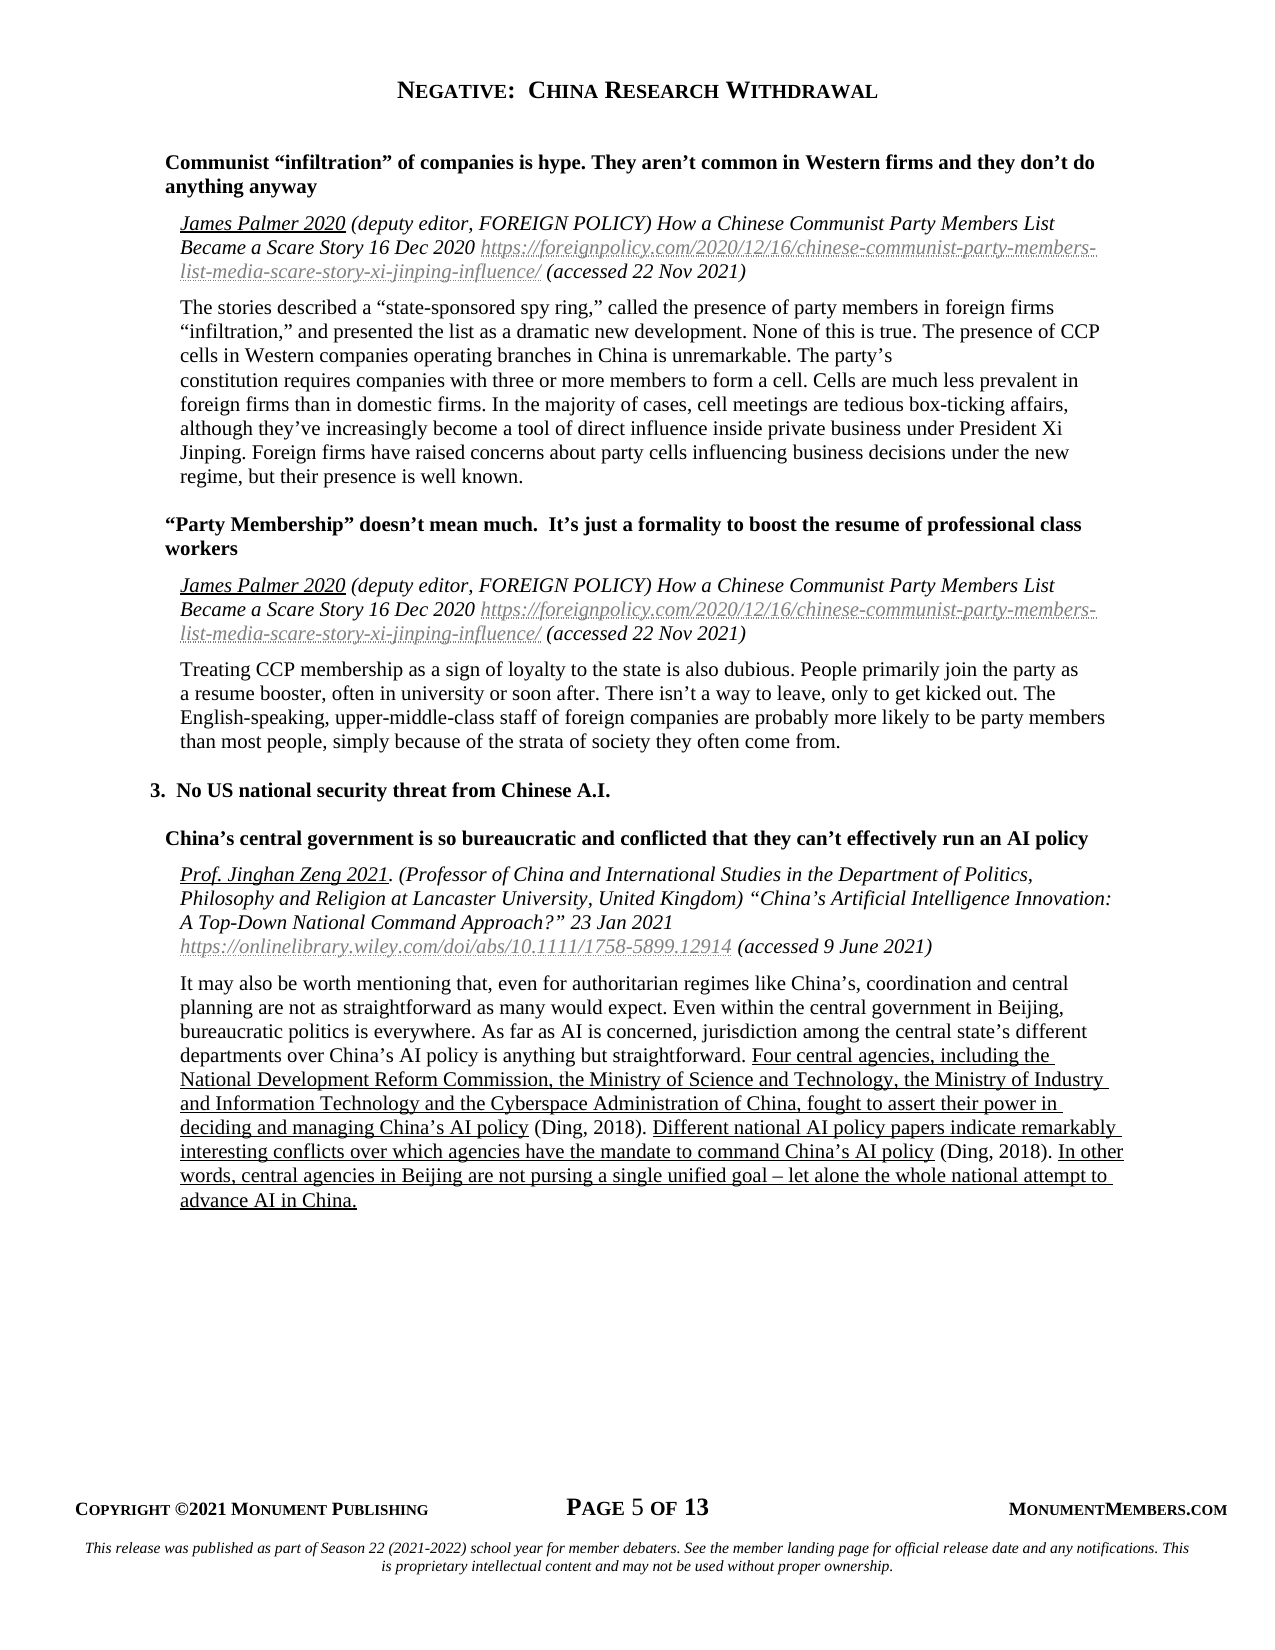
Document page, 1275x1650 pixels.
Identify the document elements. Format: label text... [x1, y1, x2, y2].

text “Party Membership” doesn’t mean much. It’s just a formality to boost the resume of professional class workers [165, 512, 1125, 560]
text The stories described a “state-sponsored spy ring,” called the presence of party members in foreign firms “infiltration,” and presented the list as a dramatic new development. None of this is true. The presence of CCP cells in Western companies operating branches in China is unremarkable. The party’s constitution requires companies with three or more members to form a cell. Cells are much less prevalent in foreign firms than in domestic firms. In the majority of cases, cell meetings are tedious box-ticking affairs, although they’ve increasingly become a tool of direct influence inside private business under President Xi Jinping. Foreign firms have raised concerns about party cells influencing business decisions under the new regime, but their presence is well known. [180, 295, 1125, 488]
text Prof. Jinghan Zeng 2021. (Professor of China and International Studies in the Department of Politics, Philosophy and Religion at Lancaster University, United Kingdom) “China’s Artificial Intelligence Innovation: A Top-Down National Command Approach?” 23 Jan 2021 https://onlinelibrary.wiley.com/doi/abs/10.1111/1758-5899.12914 (accessed 9 June 2021) [180, 862, 1125, 958]
text China’s central government is so bureaucratic and conflicted that they can’t effectively run an AI policy [165, 826, 1125, 850]
text It may also be worth mentioning that, even for authoritarian regimes like China’s, coordination and central planning are not as straightforward as many would expect. Even within the central government in Beijing, bureaucratic politics is everywhere. As far as AI is concerned, jurisdiction among the central state’s different departments over China’s AI policy is anything but straightforward. Four central agencies, including the National Development Reform Commission, the Ministry of Science and Technology, the Ministry of Industry and Information Technology and the Cyberspace Administration of China, fought to assert their power in deciding and managing China’s AI policy (Ding, 2018). Different national AI policy papers indicate remarkably interesting conflicts over which agencies have the mandate to command China’s AI policy (Ding, 2018). In other words, central agencies in Beijing are not pursing a single unified goal – let alone the whole national attempt to advance AI in China. [180, 971, 1125, 1212]
text James Palmer 2020 (deputy editor, FOREIGN POLICY) How a Chinese Communist Party Members List Became a Scare Story 16 Dec 2020 https://foreignpolicy.com/2020/12/16/chinese-communist-party-members-list-media-scare-story-xi-jinping-influence/ (accessed 22 Nov 2021) [180, 211, 1125, 283]
text 3. No US national security threat from Chinese A.I. [150, 777, 1125, 802]
text James Palmer 2020 (deputy editor, FOREIGN POLICY) How a Chinese Communist Party Members List Became a Scare Story 16 Dec 2020 https://foreignpolicy.com/2020/12/16/chinese-communist-party-members-list-media-scare-story-xi-jinping-influence/ (accessed 22 Nov 2021) [180, 572, 1125, 645]
text Treating CCP membership as a sign of loyalty to the state is also dubious. People primarily join the party as a resume booster, often in university or soon after. There isn’t a way to leave, only to get kicked out. The English-speaking, upper-middle-class staff of foreign companies are probably more likely to be party members than most people, simply because of the strata of society they often come from. [180, 657, 1125, 753]
text Communist “infiltration” of companies is hype. They aren’t common in Western firms and they don’t do anything anyway [165, 150, 1125, 198]
